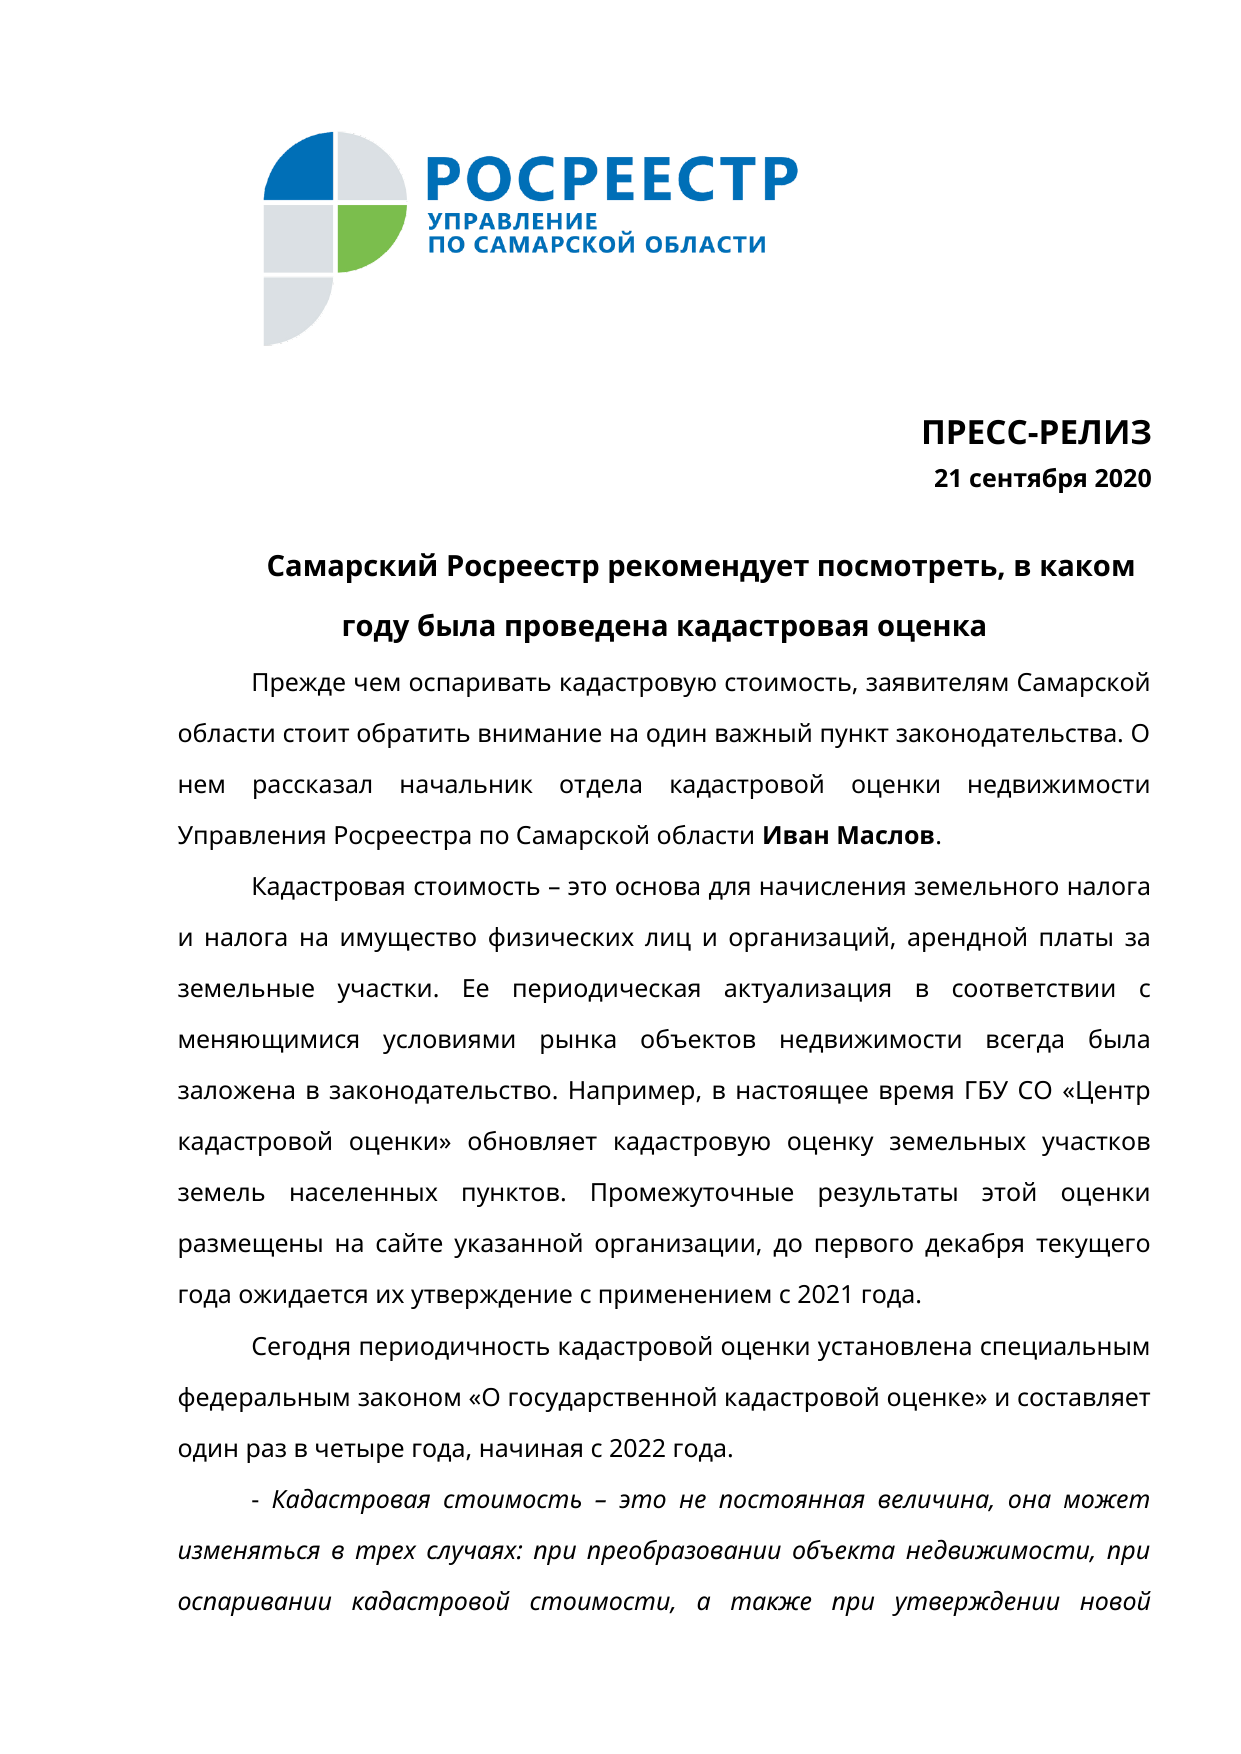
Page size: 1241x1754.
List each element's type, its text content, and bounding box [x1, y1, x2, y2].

picture [251, 118, 822, 395]
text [177, 1481, 1152, 1617]
text ПРЕСС-РЕЛИЗ [177, 409, 1152, 454]
text Прежде чем оспаривать кадастровую стоимость, заявителям Самарской области стоит обратить внимание на один важный пункт законодательства. О нем рассказал начальник отдела кадастровой оценки недвижимости Управления Росреестра по Самарской области Иван Маслов. [177, 665, 1152, 852]
text Сегодня периодичность кадастровой оценки установлена специальным федеральным законом «О государственной кадастровой оценке» и составляет один раз в четыре года, начиная с 2022 года. [177, 1328, 1152, 1464]
text Кадастровая стоимость – это основа для начисления земельного налога и налога на имущество физических лиц и организаций, арендной платы за земельные участки. Ее периодическая актуализация в соответствии с меняющимися условиями рынка объектов недвижимости всегда была заложена в законодательство. Например, в настоящее время ГБУ СО «Центр кадастровой оценки» обновляет кадастровую оценку земельных участков земель населенных пунктов. Промежуточные результаты этой оценки размещены на сайте указанной организации, до первого декабря текущего года ожидается их утверждение с применением с 2021 года. [177, 869, 1152, 1311]
text Самарский Росреестр рекомендует посмотреть, в каком году была проведена кадастровая оценка [177, 546, 1152, 645]
text 21 сентября 2020 [177, 461, 1152, 495]
